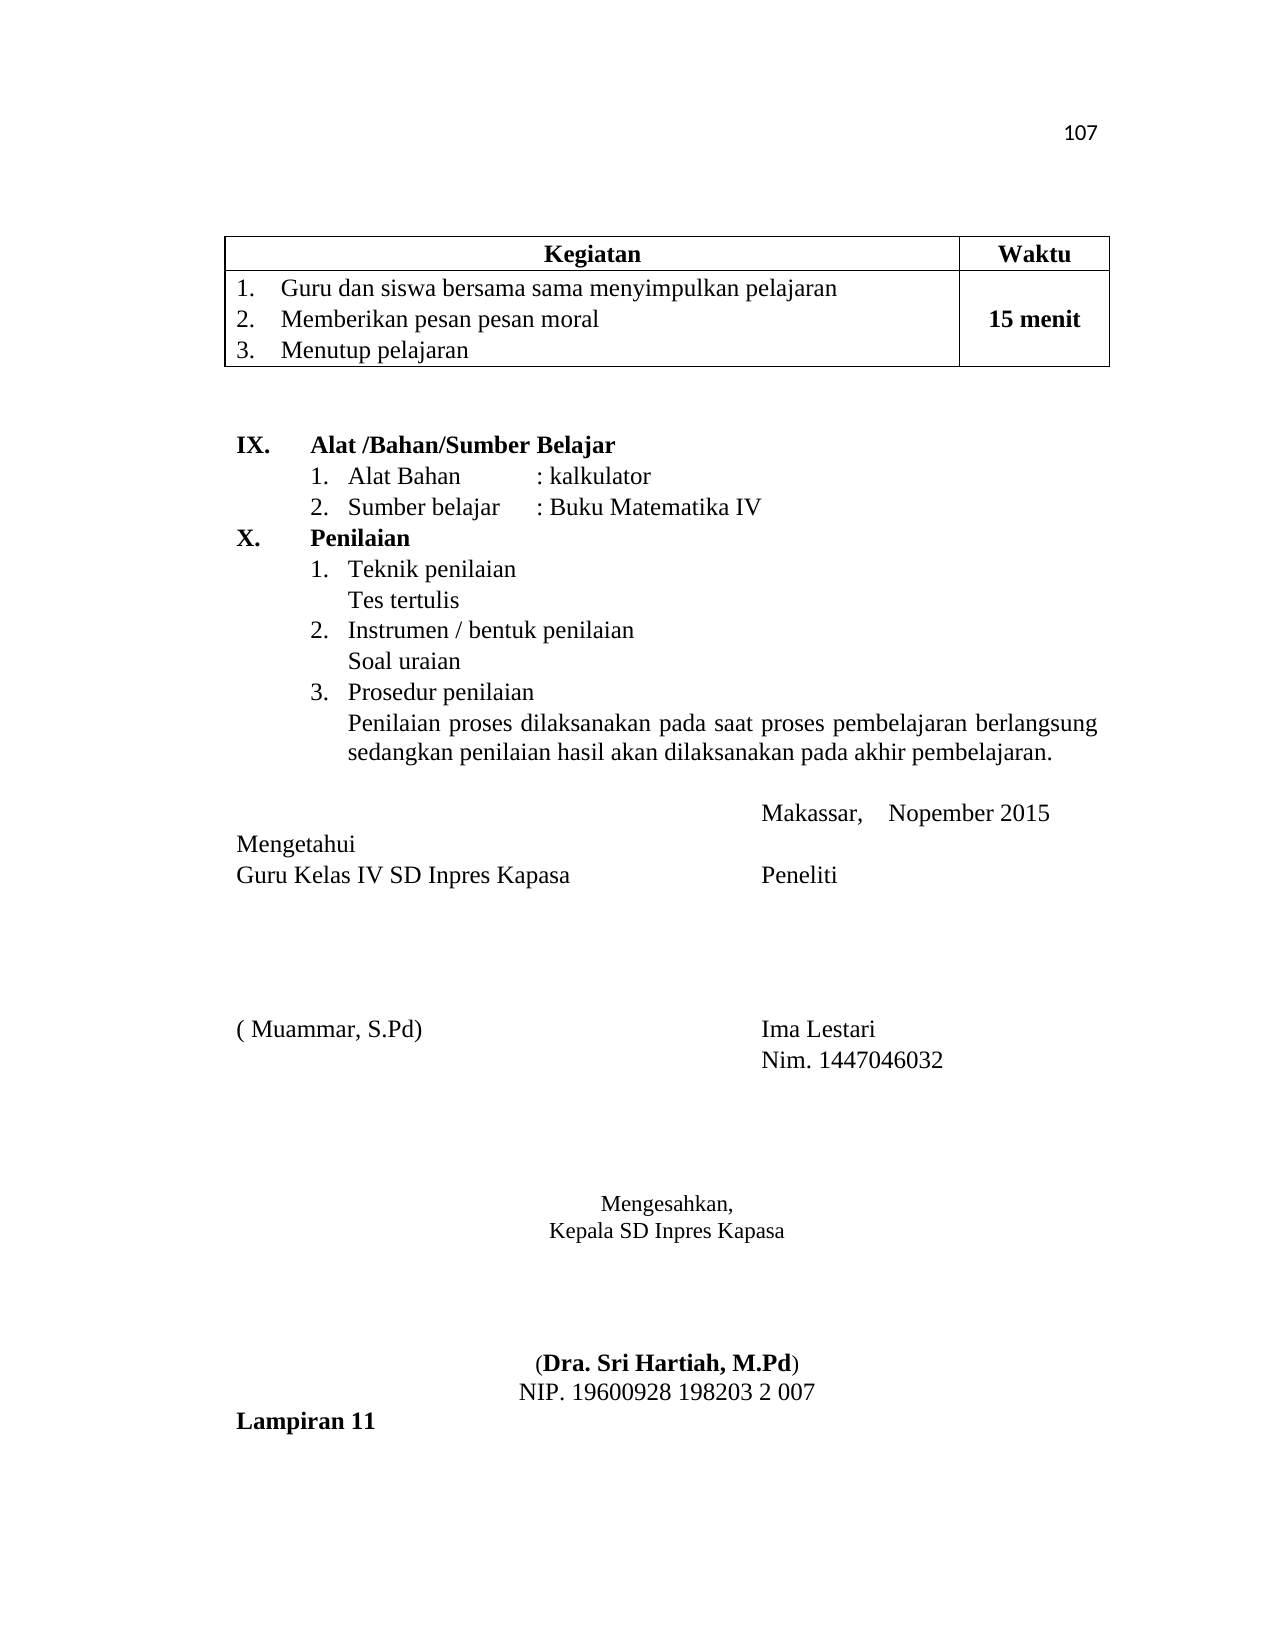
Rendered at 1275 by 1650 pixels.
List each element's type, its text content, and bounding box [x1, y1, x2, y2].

subtitle Instrumen / bentuk penilaian [310, 616, 1098, 644]
subtitle Teknik penilaian [310, 554, 1098, 583]
subtitle Penilaian [236, 523, 1098, 552]
subtitle Guru Kelas IV SD Inpres Kapasa Peneliti [236, 860, 1098, 889]
subtitle ( Muammar, S.Pd) Ima Lestari [236, 1014, 1098, 1043]
subtitle Penilaian proses dilaksanakan pada saat proses pembelajaran berlangsung sedangkan penilaian hasil akan dilaksanakan pada akhir pembelajaran. [348, 708, 1098, 766]
subtitle Alat /Bahan/Sumber Belajar [236, 431, 1098, 459]
table_cell Guru dan siswa bersama sama menyimpulkan pelajaran Memberikan pesan pesan moral Menutup pelajaran [226, 271, 959, 366]
table_cell 15 menit [960, 271, 1109, 366]
text NIP. 19600928 198203 2 007 [236, 1377, 1098, 1406]
subtitle Mengetahui [236, 829, 1098, 858]
subtitle Prosedur penilaian [310, 677, 1098, 706]
table_cell Waktu [960, 237, 1109, 270]
text Lampiran 11 [236, 1406, 1098, 1435]
text Kepala SD Inpres Kapasa [236, 1217, 1098, 1243]
subtitle Alat Bahan : kalkulator [310, 461, 1098, 490]
text Nim. 1447046032 [236, 1045, 1098, 1074]
subtitle Tes tertulis [348, 585, 1098, 613]
text Mengesahkan, [236, 1190, 1098, 1217]
subtitle Makassar, Nopember 2015 [686, 798, 1098, 827]
subtitle Soal uraian [348, 646, 1098, 675]
text (Dra. Sri Hartiah, M.Pd) [236, 1348, 1098, 1377]
subtitle Sumber belajar : Buku Matematika IV [310, 492, 1098, 521]
table_cell Kegiatan [226, 237, 959, 270]
